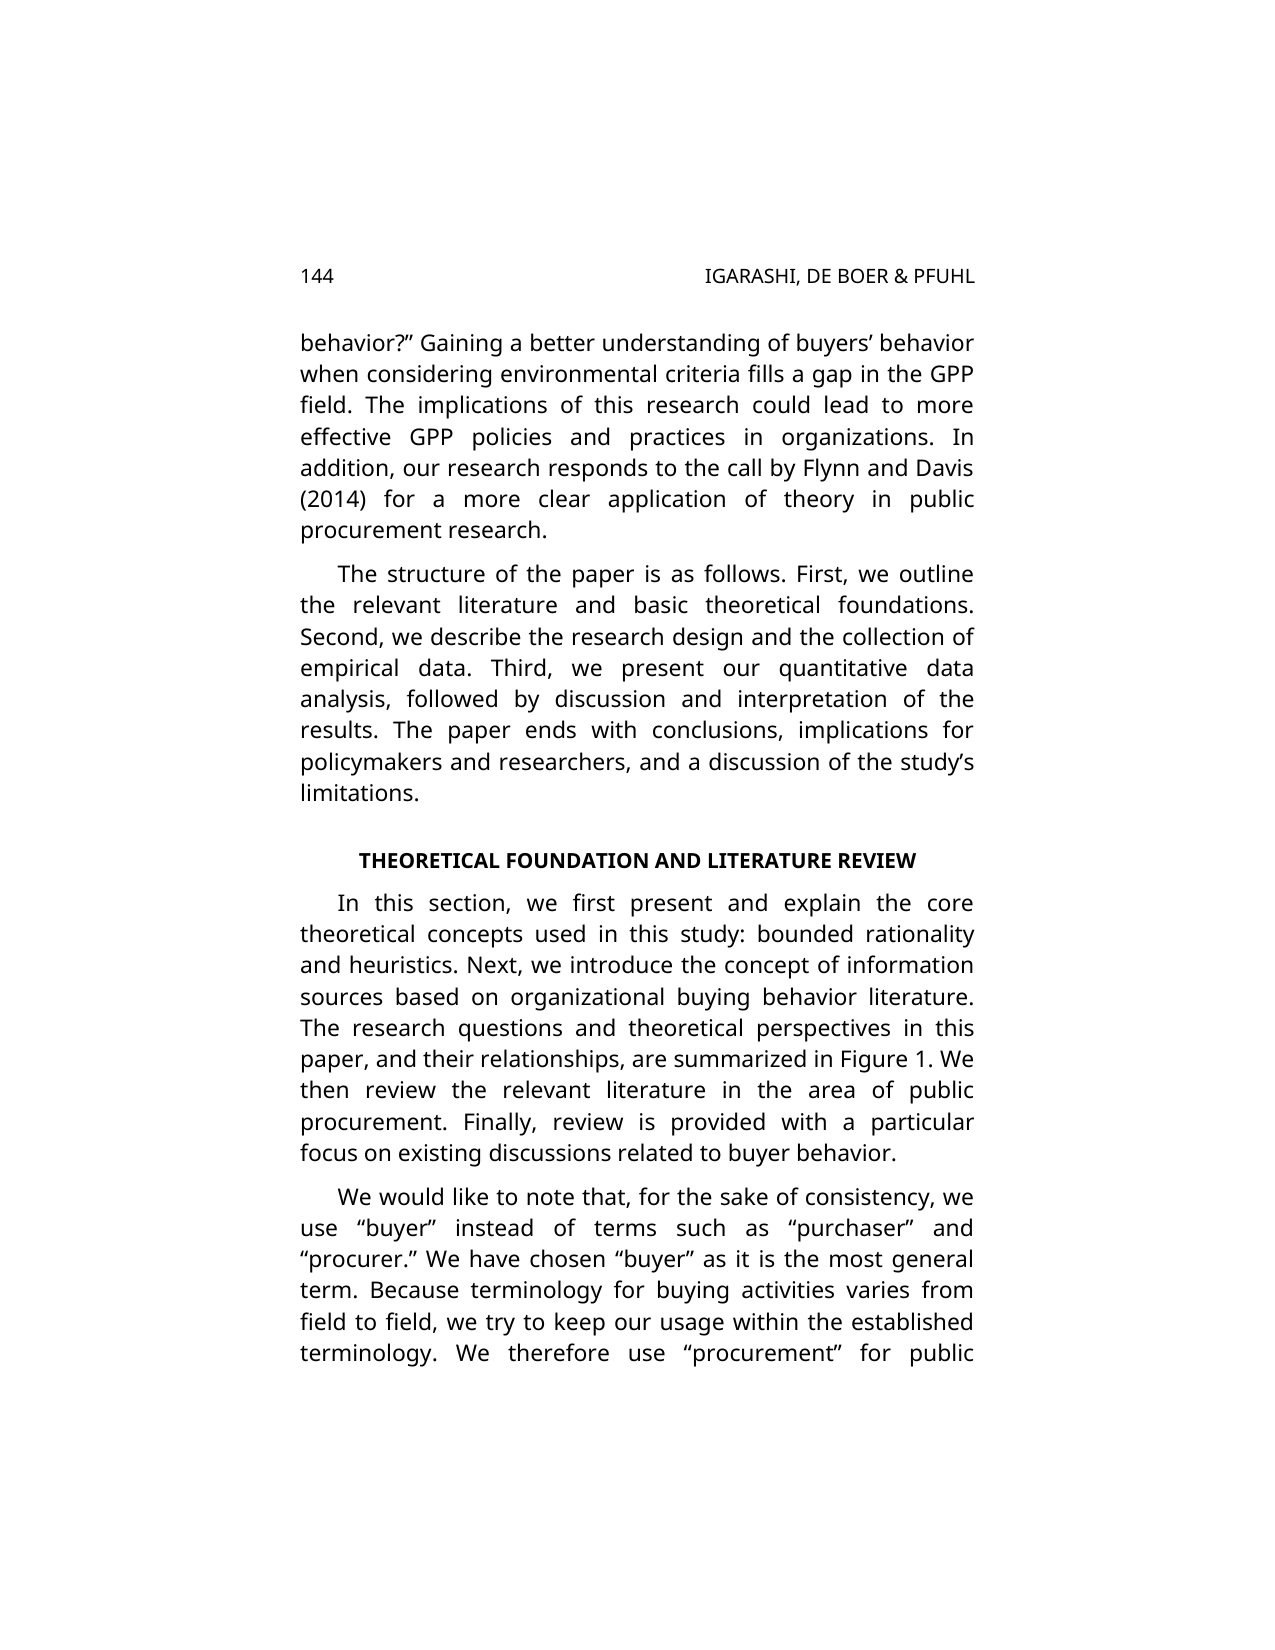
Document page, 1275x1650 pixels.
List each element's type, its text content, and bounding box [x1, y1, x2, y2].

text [300, 1180, 975, 1368]
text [300, 327, 975, 546]
text THEORETICAL FOUNDATION AND LITERATURE REVIEW [300, 846, 975, 874]
text In this section, we first present and explain the core theoretical concepts used in this study: bounded rationality and heuristics. Next, we introduce the concept of information sources based on organizational buying behavior literature. The research questions and theoretical perspectives in this paper, and their relationships, are summarized in Figure 1. We then review the relevant literature in the area of public procurement. Finally, review is provided with a particular focus on existing discussions related to buyer behavior. [300, 887, 975, 1168]
text The structure of the paper is as follows. First, we outline the relevant literature and basic theoretical foundations. Second, we describe the research design and the collection of empirical data. Third, we present our quantitative data analysis, followed by discussion and interpretation of the results. The paper ends with conclusions, implications for policymakers and researchers, and a discussion of the study’s limitations. [300, 558, 975, 808]
